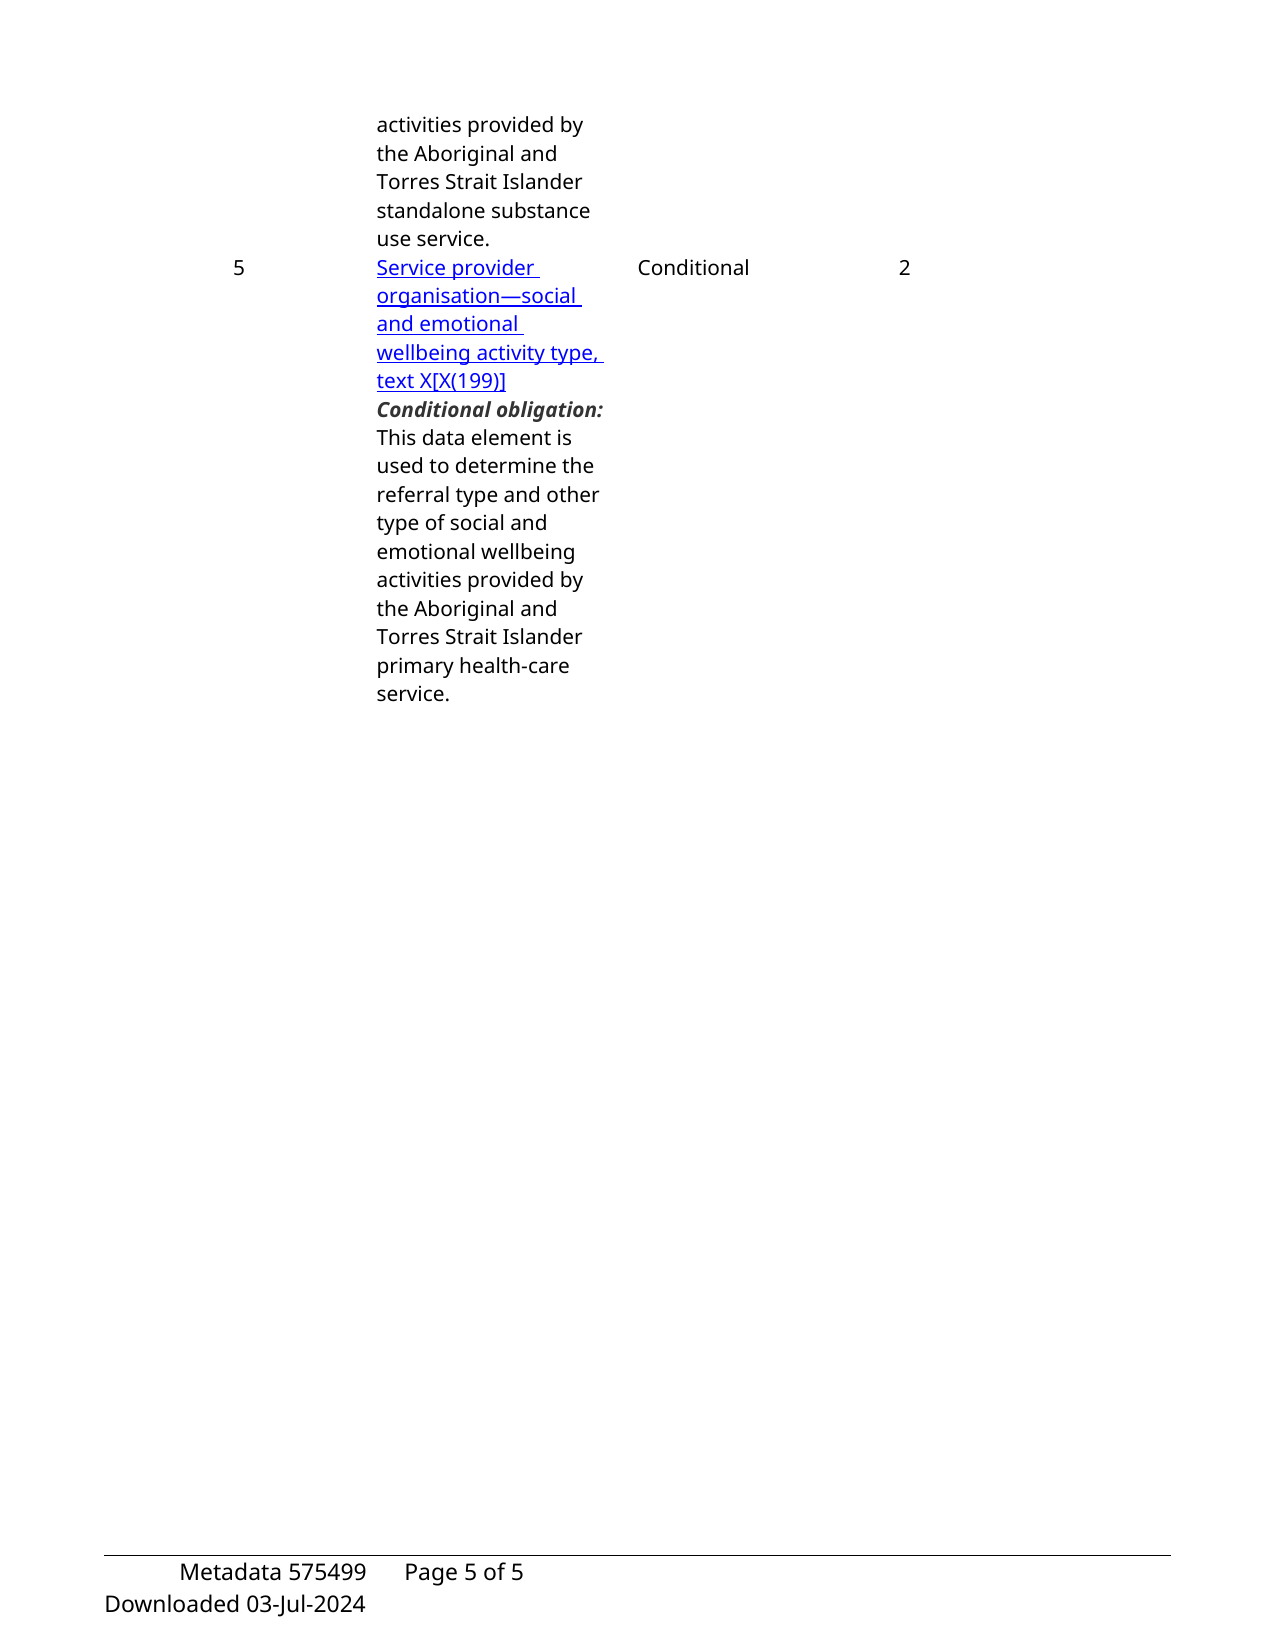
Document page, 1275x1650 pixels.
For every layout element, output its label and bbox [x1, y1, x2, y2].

table_cell [93, 110, 1159, 708]
